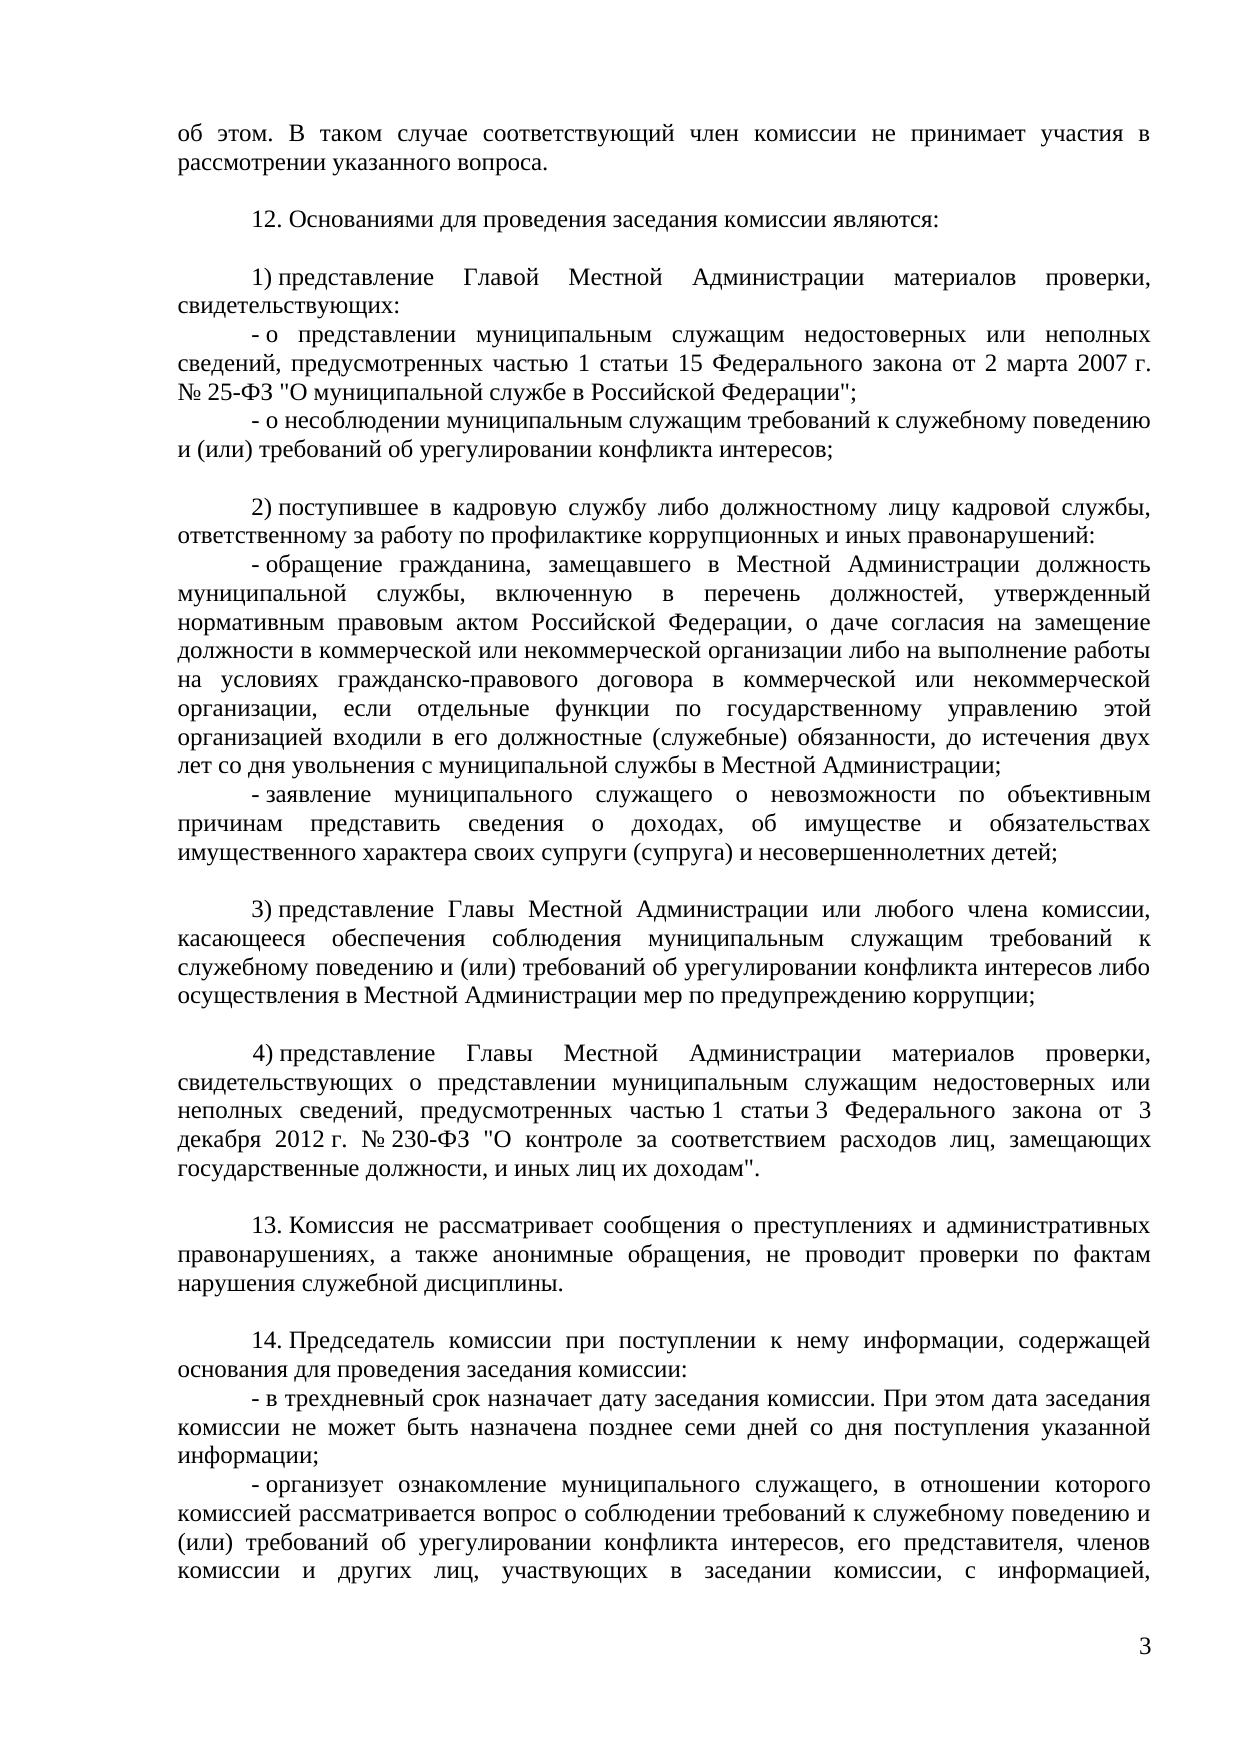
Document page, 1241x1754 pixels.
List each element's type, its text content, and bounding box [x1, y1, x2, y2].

text 1) представление Главой Местной Администрации материалов проверки, свидетельствующих: [177, 262, 1152, 319]
text 4) представление Главы Местной Администрации материалов проверки, свидетельствующих о представлении муниципальным служащим недостоверных или неполных сведений, предусмотренных частью 1 статьи 3 Федерального закона от 3 декабря 2012 г. № 230-ФЗ "О контроле за соответствием расходов лиц, замещающих государственные должности, и иных лиц их доходам". [177, 1038, 1152, 1182]
text 13. Комиссия не рассматривает сообщения о преступлениях и административных правонарушениях, а также анонимные обращения, не проводит проверки по фактам нарушения служебной дисциплины. [177, 1211, 1152, 1297]
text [177, 1469, 1152, 1584]
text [177, 118, 1152, 176]
text - о представлении муниципальным служащим недостоверных или неполных сведений, предусмотренных частью 1 статьи 15 Федерального закона от 2 марта 2007 г. № 25-ФЗ "О муниципальной службе в Российской Федерации"; [177, 319, 1152, 406]
text 3) представление Главы Местной Администрации или любого члена комиссии, касающееся обеспечения соблюдения муниципальным служащим требований к служебному поведению и (или) требований об урегулировании конфликта интересов либо осуществления в Местной Администрации мер по предупреждению коррупции; [177, 894, 1152, 1009]
text - в трехдневный срок назначает дату заседания комиссии. При этом дата заседания комиссии не может быть назначена позднее семи дней со дня поступления указанной информации; [177, 1383, 1152, 1469]
text 12. Основаниями для проведения заседания комиссии являются: [177, 204, 1152, 233]
text 2) поступившее в кадровую службу либо должностному лицу кадровой службы, ответственному за работу по профилактике коррупционных и иных правонарушений: [177, 492, 1152, 549]
text - обращение гражданина, замещавшего в Местной Администрации должность муниципальной службы, включенную в перечень должностей, утвержденный нормативным правовым актом Российской Федерации, о даче согласия на замещение должности в коммерческой или некоммерческой организации либо на выполнение работы на условиях гражданско-правового договора в коммерческой или некоммерческой организации, если отдельные функции по государственному управлению этой организацией входили в его должностные (служебные) обязанности, до истечения двух лет со дня увольнения с муниципальной службы в Местной Администрации; [177, 549, 1152, 779]
text 14. Председатель комиссии при поступлении к нему информации, содержащей основания для проведения заседания комиссии: [177, 1326, 1152, 1383]
text - заявление муниципального служащего о невозможности по объективным причинам представить сведения о доходах, об имуществе и обязательствах имущественного характера своих супруги (супруга) и несовершеннолетних детей; [177, 779, 1152, 866]
text - о несоблюдении муниципальным служащим требований к служебному поведению и (или) требований об урегулировании конфликта интересов; [177, 406, 1152, 463]
